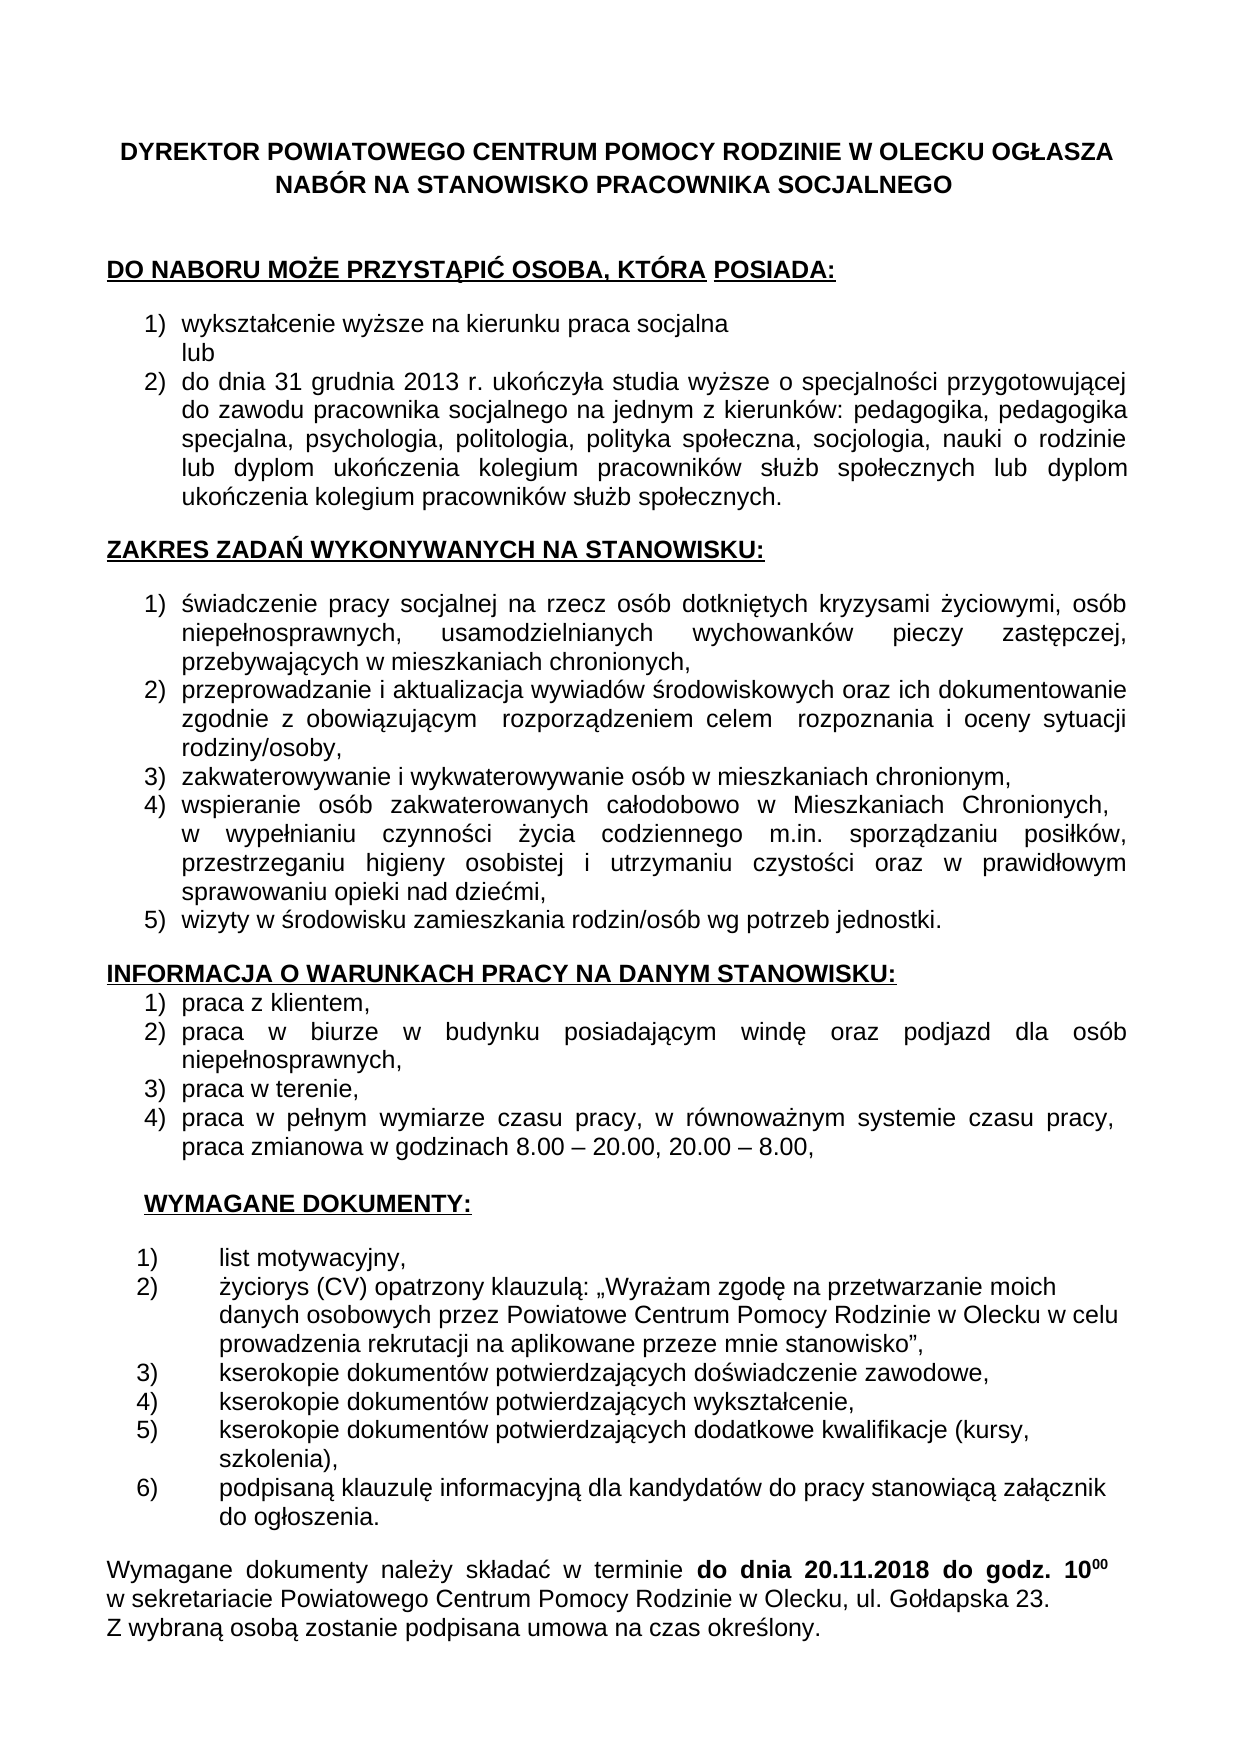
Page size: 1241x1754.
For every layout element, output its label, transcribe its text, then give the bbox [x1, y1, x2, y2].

list kserokopie dokumentów potwierdzających wykształcenie, [136, 1387, 1128, 1416]
text Wymagane dokumenty należy składać w terminie do dnia 20.11.2018 do godz. 1000 w sekretariacie Powiatowego Centrum Pomocy Rodzinie w Olecku, ul. Gołdapska 23. [106, 1556, 1128, 1613]
list praca w terenie, [144, 1074, 1128, 1103]
list życiorys (CV) opatrzony klauzulą: „Wyrażam zgodę na przetwarzanie moich danych osobowych przez Powiatowe Centrum Pomocy Rodzinie w Olecku w celu prowadzenia rekrutacji na aplikowane przeze mnie stanowisko”, [136, 1272, 1128, 1358]
list do dnia 31 grudnia 2013 r. ukończyła studia wyższe o specjalności przygotowującej do zawodu pracownika socjalnego na jednym z kierunków: pedagogika, pedagogika specjalna, psychologia, politologia, polityka społeczna, socjologia, nauki o rodzinie lub dyplom ukończenia kolegium pracowników służb społecznych lub dyplom ukończenia kolegium pracowników służb społecznych. [144, 367, 1128, 511]
text DYREKTOR POWIATOWEGO CENTRUM POMOCY RODZINIE W OLECKU OGŁASZA NABÓR NA STANOWISKO PRACOWNIKA SOCJALNEGO [106, 137, 1128, 231]
list przeprowadzanie i aktualizacja wywiadów środowiskowych oraz ich dokumentowanie zgodnie z obowiązującym rozporządzeniem celem rozpoznania i oceny sytuacji rodziny/osoby, [144, 676, 1128, 762]
list praca z klientem, [144, 988, 1128, 1017]
text WYMAGANE DOKUMENTY: [144, 1189, 1128, 1218]
list praca w biurze w budynku posiadającym windę oraz podjazd dla osób niepełnosprawnych, [144, 1017, 1128, 1074]
list kserokopie dokumentów potwierdzających doświadczenie zawodowe, [136, 1358, 1128, 1387]
text ZAKRES ZADAŃ WYKONYWANYCH NA STANOWISKU: [106, 536, 1128, 564]
list list motywacyjny, [136, 1243, 1128, 1272]
list wizyty w środowisku zamieszkania rodzin/osób wg potrzeb jednostki. [144, 906, 1128, 934]
text Z wybraną osobą zostanie podpisana umowa na czas określony. [106, 1613, 1128, 1642]
list podpisaną klauzulę informacyjną dla kandydatów do pracy stanowiącą załącznik do ogłoszenia. [136, 1473, 1128, 1531]
list zakwaterowywanie i wykwaterowywanie osób w mieszkaniach chronionym, [144, 762, 1128, 791]
list wspieranie osób zakwaterowanych całodobowo w Mieszkaniach Chronionych, w wypełnianiu czynności życia codziennego m.in. sporządzaniu posiłków, przestrzeganiu higieny osobistej i utrzymaniu czystości oraz w prawidłowym sprawowaniu opieki nad dziećmi, [144, 791, 1128, 906]
text DO NABORU MOŻE PRZYSTĄPIĆ OSOBA, KTÓRA POSIADA: [106, 256, 1128, 284]
list kserokopie dokumentów potwierdzających dodatkowe kwalifikacje (kursy, szkolenia), [136, 1416, 1128, 1473]
list świadczenie pracy socjalnej na rzecz osób dotkniętych kryzysami życiowymi, osób niepełnosprawnych, usamodzielnianych wychowanków pieczy zastępczej, przebywających w mieszkaniach chronionych, [144, 589, 1128, 676]
list praca w pełnym wymiarze czasu pracy, w równoważnym systemie czasu pracy, praca zmianowa w godzinach 8.00 – 20.00, 20.00 – 8.00, [144, 1103, 1128, 1161]
list wykształcenie wyższe na kierunku praca socjalna [144, 309, 1128, 338]
text INFORMACJA O WARUNKACH PRACY NA DANYM STANOWISKU: [106, 959, 1128, 988]
list lub [181, 338, 1128, 367]
